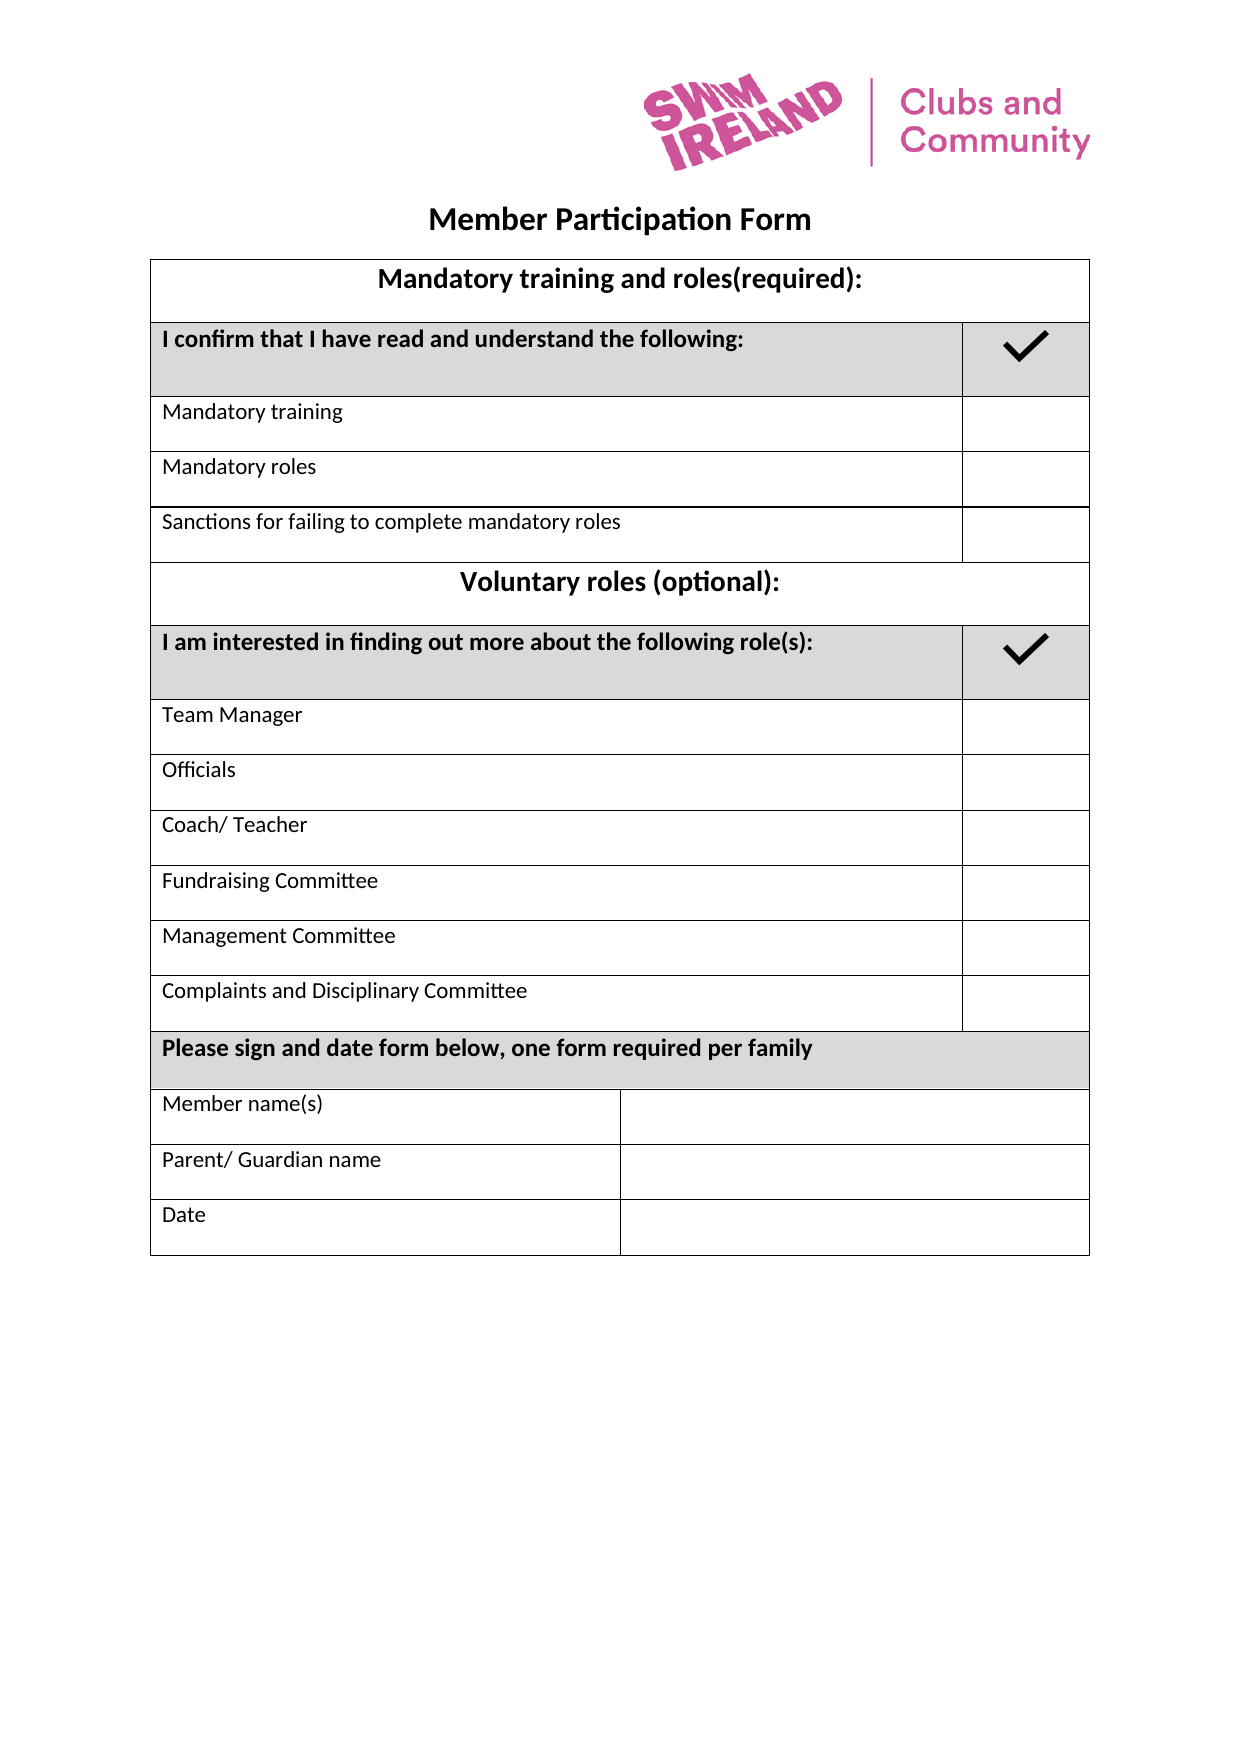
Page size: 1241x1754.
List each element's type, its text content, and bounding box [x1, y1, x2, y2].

table_cell [621, 1200, 1089, 1254]
table_cell Please sign and date form below, one form required per family [151, 1032, 1089, 1088]
table_cell Team Manager [151, 700, 962, 754]
table_cell [963, 452, 1089, 506]
table_cell [621, 1145, 1089, 1199]
table_cell Voluntary roles (optional): [151, 563, 1089, 625]
table_cell Member name(s) [151, 1090, 620, 1144]
table_cell [963, 866, 1089, 920]
picture [643, 73, 1091, 171]
table_cell [963, 755, 1089, 809]
picture [1002, 322, 1050, 370]
table_cell [963, 397, 1089, 451]
table_cell [621, 1090, 1089, 1144]
table_cell I confirm that I have read and understand the following: [151, 323, 962, 396]
table_cell Mandatory training [151, 397, 962, 451]
table_cell Sanctions for failing to complete mandatory roles [151, 508, 962, 562]
table_cell [963, 700, 1089, 754]
table_header Mandatory training and roles(required): [151, 260, 1089, 322]
picture [1002, 625, 1050, 673]
text Member Participation Form [150, 198, 1090, 239]
table_cell [963, 811, 1089, 865]
table_cell [963, 976, 1089, 1031]
table_cell Officials [151, 755, 962, 809]
table_cell Coach/ Teacher [151, 811, 962, 865]
table_cell Date [151, 1200, 620, 1254]
table_cell Fundraising Committee [151, 866, 962, 920]
table_cell Complaints and Disciplinary Committee [151, 976, 962, 1031]
table_cell [963, 921, 1089, 975]
table_cell I am interested in finding out more about the following role(s): [151, 626, 962, 699]
table_cell [963, 323, 1089, 396]
table_cell [963, 626, 1089, 699]
table_cell [963, 508, 1089, 562]
table_cell Mandatory roles [151, 452, 962, 506]
table_cell Management Committee [151, 921, 962, 975]
table_cell Parent/ Guardian name [151, 1145, 620, 1199]
